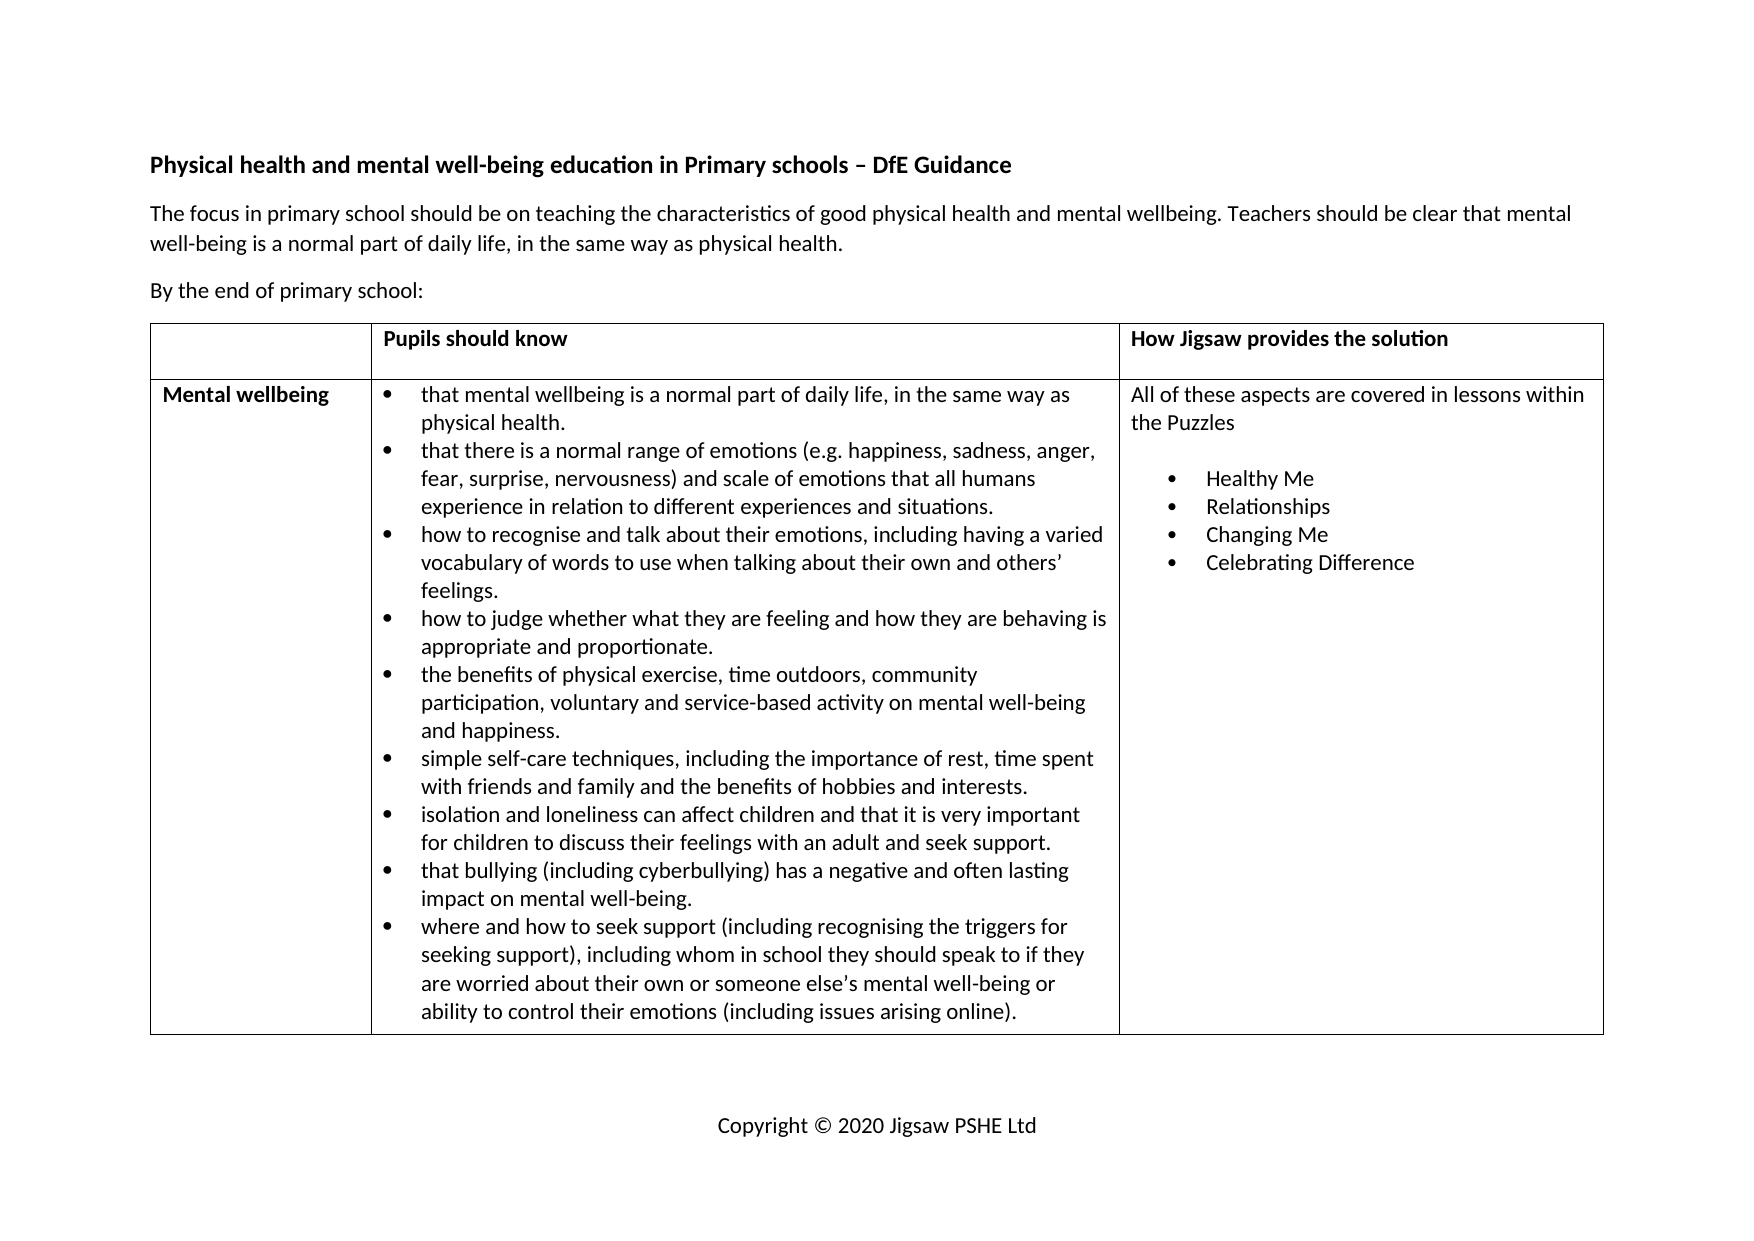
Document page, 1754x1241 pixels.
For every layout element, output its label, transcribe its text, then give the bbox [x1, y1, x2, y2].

table_cell that mental wellbeing is a normal part of daily life, in the same way as physical health. that there is a normal range of emotions (e.g. happiness, sadness, anger, fear, surprise, nervousness) and scale of emotions that all humans experience in relation to different experiences and situations. how to recognise and talk about their emotions, including having a varied vocabulary of words to use when talking about their own and others’ feelings. how to judge whether what they are feeling and how they are behaving is appropriate and proportionate. the benefits of physical exercise, time outdoors, community participation, voluntary and service-based activity on mental well-being and happiness. simple self-care techniques, including the importance of rest, time spent with friends and family and the benefits of hobbies and interests. isolation and loneliness can affect children and that it is very important for children to discuss their feelings with an adult and seek support. that bullying (including cyberbullying) has a negative and often lasting impact on mental well-being. where and how to seek support (including recognising the triggers for seeking support), including whom in school they should speak to if they are worried about their own or someone else’s mental well-being or ability to control their emotions (including issues arising online). [372, 380, 1119, 1033]
table_header [151, 324, 371, 379]
table_header How Jigsaw provides the solution [1120, 324, 1603, 379]
table_cell Mental wellbeing [151, 380, 371, 1033]
table_header Pupils should know [372, 324, 1119, 379]
subtitle Physical health and mental well-being education in Primary schools – DfE Guidance [150, 149, 1616, 180]
text The focus in primary school should be on teaching the characteristics of good physical health and mental wellbeing. Teachers should be clear that mental well-being is a normal part of daily life, in the same way as physical health. [150, 199, 1575, 257]
table_cell All of these aspects are covered in lessons within the Puzzles Healthy Me Relationships Changing Me Celebrating Difference [1120, 380, 1603, 1033]
text By the end of primary school: [150, 276, 1616, 304]
